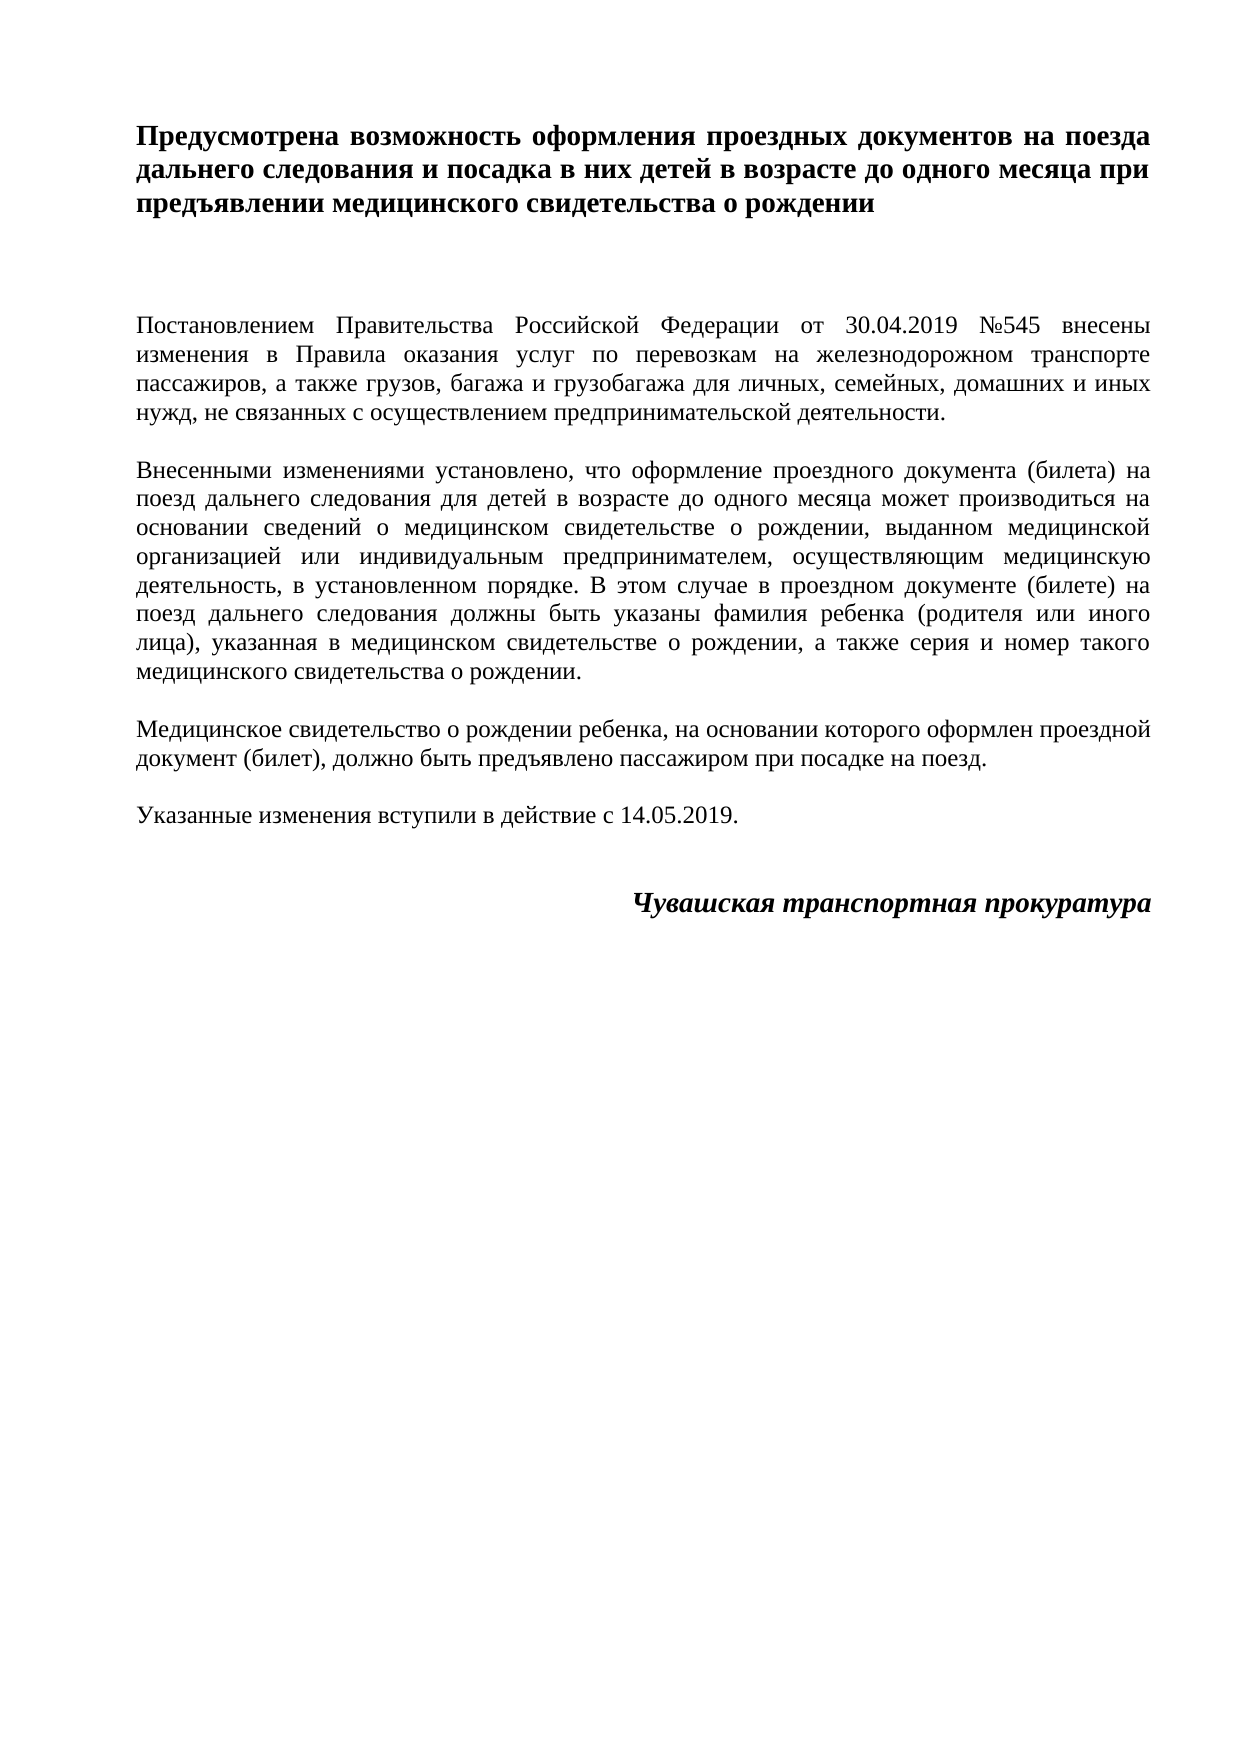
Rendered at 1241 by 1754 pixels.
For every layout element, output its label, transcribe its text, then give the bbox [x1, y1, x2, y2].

text Чувашская транспортная прокуратура [136, 892, 1152, 917]
text Внесенными изменениями установлено, что оформление проездного документа (билета) на поезд дальнего следования для детей в возрасте до одного месяца может производиться на основании сведений о медицинском свидетельстве о рождении, выданном медицинской организацией или индивидуальным предпринимателем, осуществляющим медицинскую деятельность, в установленном порядке. В этом случае в проездном документе (билете) на поезд дальнего следования должны быть указаны фамилия ребенка (родителя или иного лица), указанная в медицинском свидетельстве о рождении, а также серия и номер такого медицинского свидетельства о рождении. [136, 455, 1152, 685]
text Предусмотрена возможность оформления проездных документов на поезда дальнего следования и посадка в них детей в возрасте до одного месяца при предъявлении медицинского свидетельства о рождении [136, 118, 1152, 219]
text Медицинское свидетельство о рождении ребенка, на основании которого оформлен проездной документ (билет), должно быть предъявлено пассажиром при посадке на поезд. [136, 714, 1152, 771]
text Указанные изменения вступили в действие с 14.05.2019. [136, 801, 1152, 829]
text Постановлением Правительства Российской Федерации от 30.04.2019 №545 внесены изменения в Правила оказания услуг по перевозкам на железнодорожном транспорте пассажиров, а также грузов, багажа и грузобагажа для личных, семейных, домашних и иных нужд, не связанных с осуществлением предпринимательской деятельности. [136, 311, 1152, 426]
